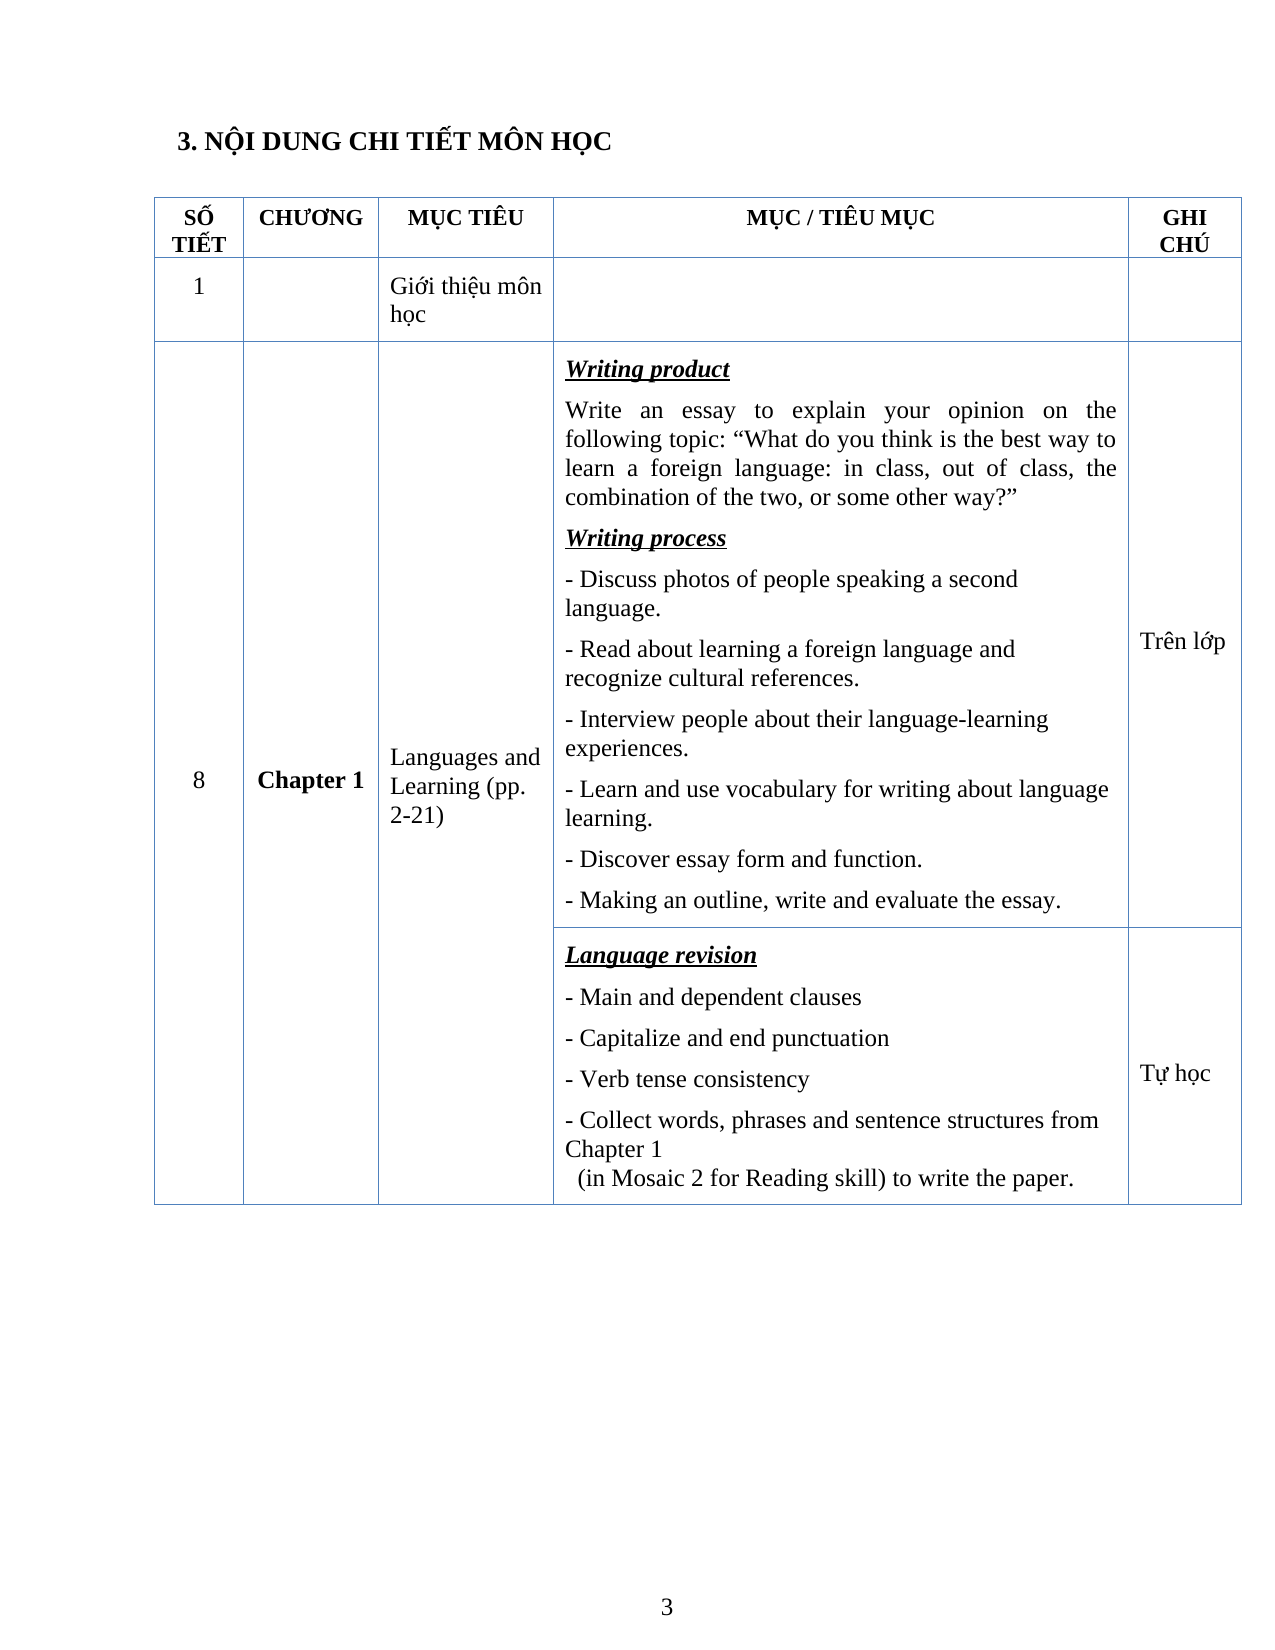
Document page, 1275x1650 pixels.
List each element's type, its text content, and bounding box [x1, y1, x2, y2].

table_cell Chapter 1 [244, 342, 378, 1204]
text 3. NỘI DUNG CHI TIẾT MÔN HỌC [177, 125, 1156, 156]
table_cell 1 [155, 258, 243, 341]
table_header MỤC TIÊU [379, 198, 553, 257]
table_header GHI CHÚ [1129, 198, 1241, 257]
table_header SỐ TIẾT [155, 198, 243, 257]
table_header MỤC / TIÊU MỤC [554, 198, 1128, 257]
table_cell Writing product Write an essay to explain your opinion on the following topic: “What do you think is the best way to learn a foreign language: in class, out of class, the combination of the two, or some other way?” Writing process - Discuss photos of people speaking a second language. - Read about learning a foreign language and recognize cultural references. - Interview people about their language-learning experiences. - Learn and use vocabulary for writing about language learning. - Discover essay form and function. - Making an outline, write and evaluate the essay. [554, 342, 1128, 927]
table_cell Tự học [1129, 928, 1241, 1204]
table_cell [244, 258, 378, 341]
table_cell [1129, 258, 1241, 341]
table_cell Languages and Learning (pp. 2-21) [379, 342, 553, 1204]
table_header CHƯƠNG [244, 198, 378, 257]
table_cell Giới thiệu môn học [379, 258, 553, 341]
table_cell Language revision - Main and dependent clauses - Capitalize and end punctuation - Verb tense consistency - Collect words, phrases and sentence structures from Chapter 1 (in Mosaic 2 for Reading skill) to write the paper. [554, 928, 1128, 1204]
table_cell Trên lớp [1129, 342, 1241, 927]
table_cell [554, 258, 1128, 341]
table_cell 8 [155, 342, 243, 1204]
